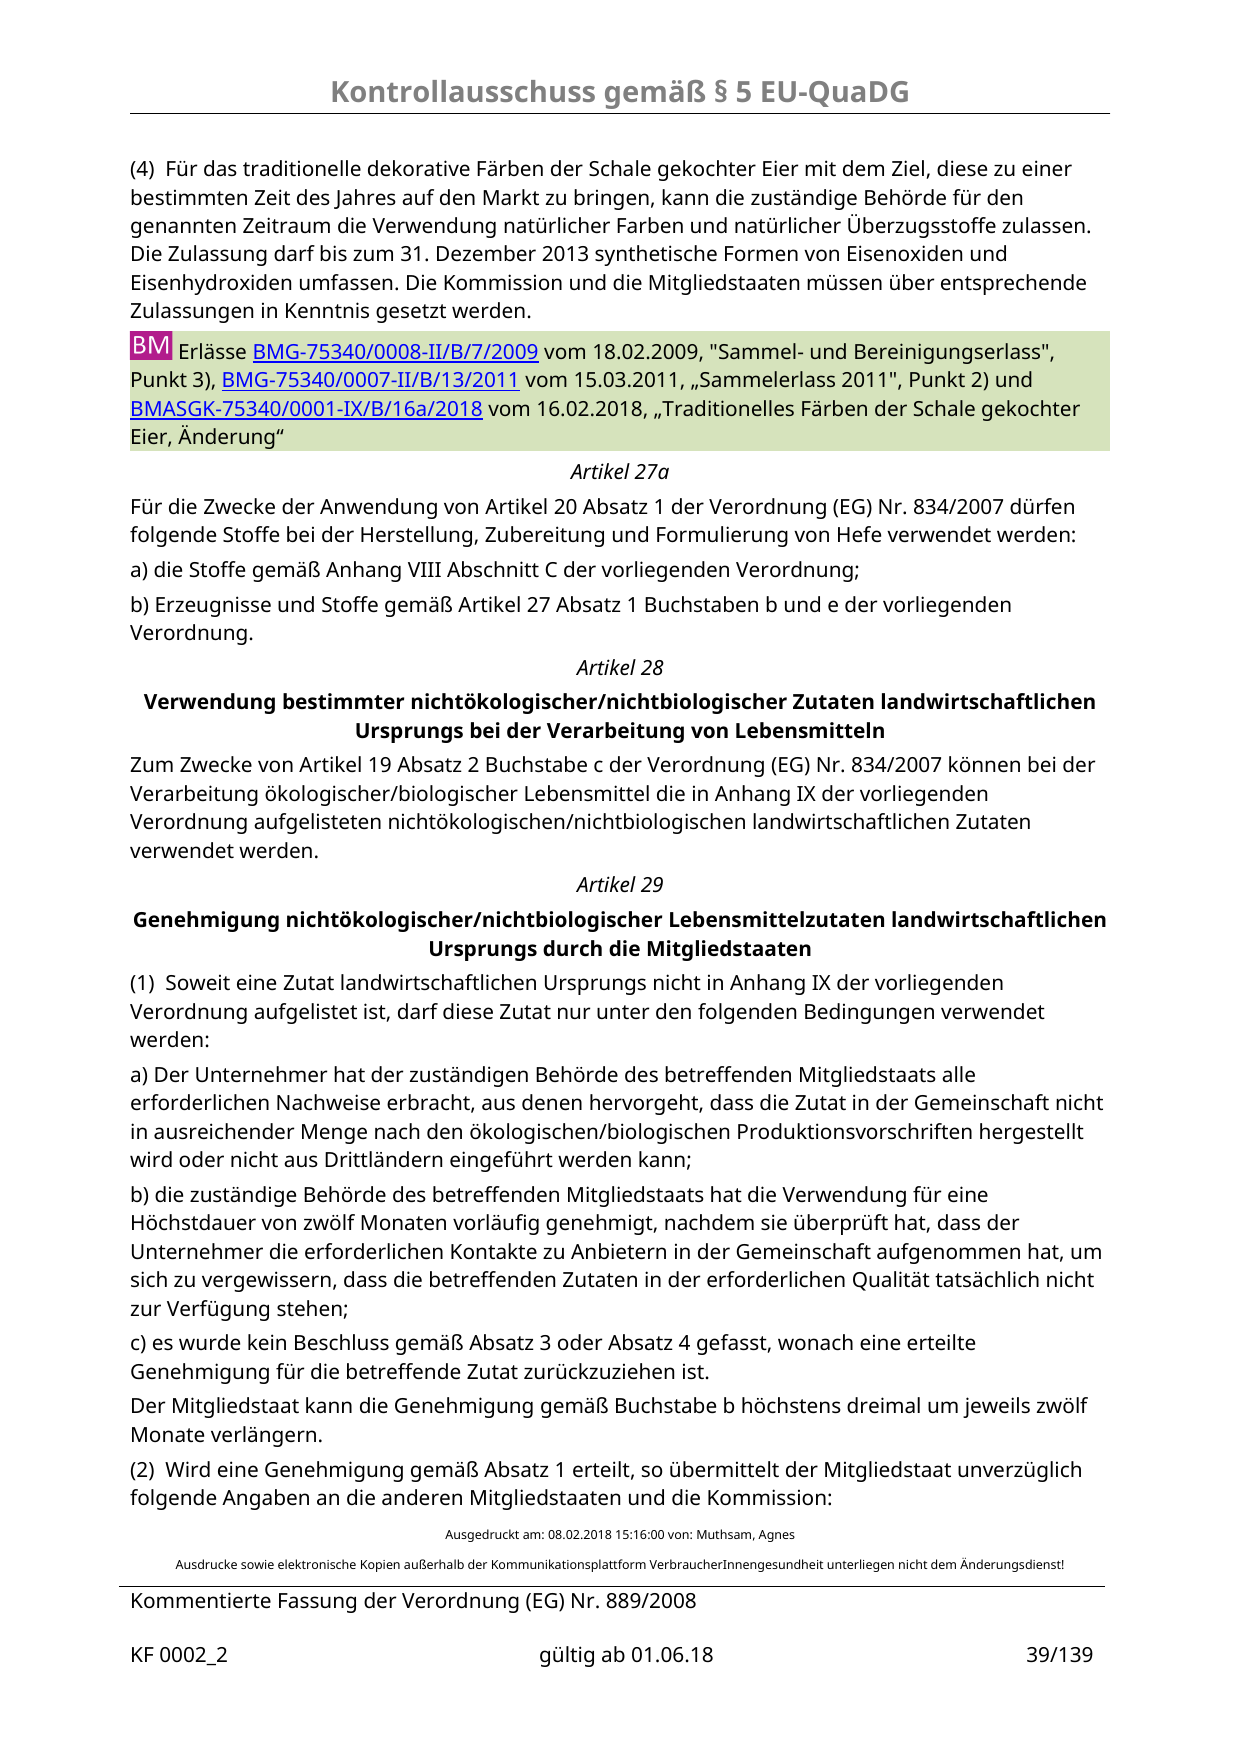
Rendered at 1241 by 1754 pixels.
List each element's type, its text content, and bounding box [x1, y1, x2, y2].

text a) die Stoffe gemäß Anhang VIII Abschnitt C der vorliegenden Verordnung; [130, 555, 1110, 583]
text b) Erzeugnisse und Stoffe gemäß Artikel 27 Absatz 1 Buchstaben b und e der vorliegenden Verordnung. [130, 590, 1110, 647]
text (2) Wird eine Genehmigung gemäß Absatz 1 erteilt, so übermittelt der Mitgliedstaat unverzüglich folgende Angaben an die anderen Mitgliedstaaten und die Kommission: [130, 1455, 1110, 1512]
text Zum Zwecke von Artikel 19 Absatz 2 Buchstabe c der Verordnung (EG) Nr. 834/2007 können bei der Verarbeitung ökologischer/biologischer Lebensmittel die in Anhang IX der vorliegenden Verordnung aufgelisteten nichtökologischen/nichtbiologischen landwirtschaftlichen Zutaten verwendet werden. [130, 751, 1110, 864]
text Genehmigung nichtökologischer/nichtbiologischer Lebensmittelzutaten landwirtschaftlichen Ursprungs durch die Mitgliedstaaten [130, 905, 1110, 962]
text Erlässe BMG-75340/0008-II/B/7/2009 vom 18.02.2009, "Sammel- und Bereinigungserlass", Punkt 3), BMG-75340/0007-II/B/13/2011 vom 15.03.2011, „Sammelerlass 2011", Punkt 2) und BMASGK-75340/0001-IX/B/16a/2018 vom 16.02.2018, „Traditionelles Färben der Schale gekochter Eier, Änderung“ [130, 331, 1110, 451]
text (1) Soweit eine Zutat landwirtschaftlichen Ursprungs nicht in Anhang IX der vorliegenden Verordnung aufgelistet ist, darf diese Zutat nur unter den folgenden Bedingungen verwendet werden: [130, 968, 1110, 1054]
text Artikel 29 [130, 871, 1110, 899]
text a) Der Unternehmer hat der zuständigen Behörde des betreffenden Mitgliedstaats alle erforderlichen Nachweise erbracht, aus denen hervorgeht, dass die Zutat in der Gemeinschaft nicht in ausreichender Menge nach den ökologischen/biologischen Produktionsvorschriften hergestellt wird oder nicht aus Drittländern eingeführt werden kann; [130, 1060, 1110, 1174]
text (4) Für das traditionelle dekorative Färben der Schale gekochter Eier mit dem Ziel, diese zu einer bestimmten Zeit des Jahres auf den Markt zu bringen, kann die zuständige Behörde für den genannten Zeitraum die Verwendung natürlicher Farben und natürlicher Überzugsstoffe zulassen. Die Zulassung darf bis zum 31. Dezember 2013 synthetische Formen von Eisenoxiden und Eisenhydroxiden umfassen. Die Kommission und die Mitgliedstaaten müssen über entsprechende Zulassungen in Kenntnis gesetzt werden. [130, 154, 1110, 325]
text b) die zuständige Behörde des betreffenden Mitgliedstaats hat die Verwendung für eine Höchstdauer von zwölf Monaten vorläufig genehmigt, nachdem sie überprüft hat, dass der Unternehmer die erforderlichen Kontakte zu Anbietern in der Gemeinschaft aufgenommen hat, um sich zu vergewissern, dass die betreffenden Zutaten in der erforderlichen Qualität tatsächlich nicht zur Verfügung stehen; [130, 1180, 1110, 1322]
text Verwendung bestimmter nichtökologischer/nichtbiologischer Zutaten landwirtschaftlichen Ursprungs bei der Verarbeitung von Lebensmitteln [130, 687, 1110, 744]
text Artikel 28 [130, 653, 1110, 681]
text Artikel 27a [130, 457, 1110, 486]
text Der Mitgliedstaat kann die Genehmigung gemäß Buchstabe b höchstens dreimal um jeweils zwölf Monate verlängern. [130, 1392, 1110, 1448]
text Für die Zwecke der Anwendung von Artikel 20 Absatz 1 der Verordnung (EG) Nr. 834/2007 dürfen folgende Stoffe bei der Herstellung, Zubereitung und Formulierung von Hefe verwendet werden: [130, 492, 1110, 549]
picture [129, 331, 173, 360]
text c) es wurde kein Beschluss gemäß Absatz 3 oder Absatz 4 gefasst, wonach eine erteilte Genehmigung für die betreffende Zutat zurückzuziehen ist. [130, 1328, 1110, 1385]
